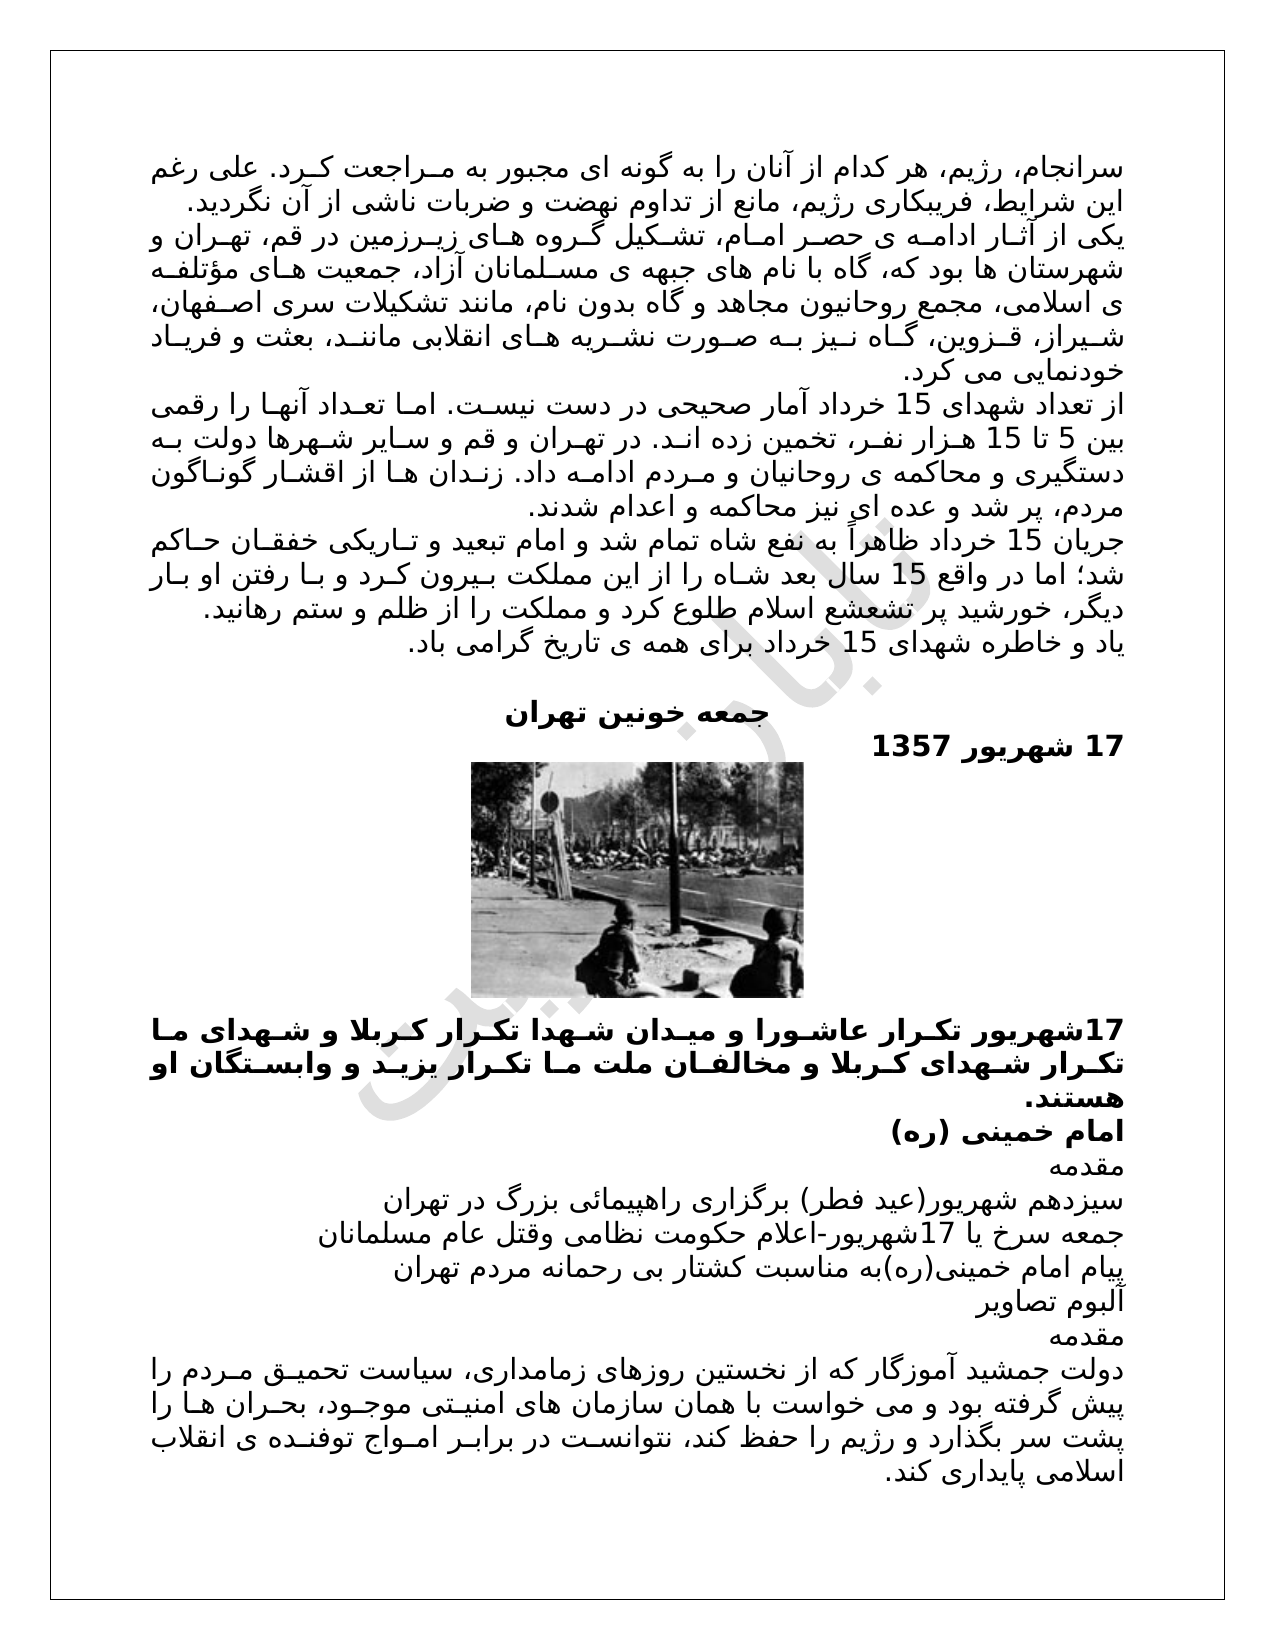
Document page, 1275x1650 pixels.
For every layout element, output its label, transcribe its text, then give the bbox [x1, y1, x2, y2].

text امام خمینی (ره) [150, 1115, 1125, 1149]
text جمعه خونین تهران [150, 695, 1125, 729]
picture [471, 762, 804, 998]
text پیام امام خمینی(ره)به مناسبت كشتار بی رحمانه مردم تهران [150, 1251, 1125, 1284]
text 17شهریور تكرار عاشورا و میدان شهدا تكرار كربلا و شهدای ما تكرار شهدای كربلا و مخالفان ملت ما تكرار یزید و وابستگان او هستند. [150, 1013, 1125, 1115]
text یكی از آثار ادامه ی حصر امام، تشكیل گروه های زیرزمین در قم، تهران و شهرستان ها بود كه، گاه با نام های جبهه ی مسلمانان آزاد، جمعیت های مؤتلفه ی اسلامی، مجمع روحانیون مجاهد و گاه بدون نام، مانند تشكیلات سری اصفهان، شیراز، قزوین، گاه نیز به صورت نشریه های انقلابی مانند، بعثت و فریاد خودنمایی می كرد. [150, 218, 1125, 388]
text سیزدهم شهریور(عید فطر) برگزاری راهپیمائی بزرگ در تهران [150, 1183, 1125, 1217]
text یاد و خاطره شهدای 15 خرداد برای همه ی تاریخ گرامی باد. [150, 625, 1125, 659]
text مقدمه [150, 1149, 1125, 1183]
text مقدمه [150, 1318, 1125, 1352]
text آلبوم تصاویر [150, 1284, 1125, 1318]
text جریان 15 خرداد ظاهراً به نفع شاه تمام شد و امام تبعید و تاریكی خفقان حاكم شد؛ اما در واقع 15 سال بعد شاه را از این مملكت بیرون كرد و با رفتن او بار دیگر، خورشید پر تشعشع اسلام طلوع كرد و مملكت را از ظلم و ستم رهانید. [150, 523, 1125, 625]
text سرانجام، رژیم، هر كدام از آنان را به گونه ای مجبور به مراجعت كرد. علی رغم این شرایط، فریبكاری رژیم، مانع از تداوم نهضت و ضربات ناشی از آن نگردید. [150, 150, 1125, 218]
text جمعه سرخ یا 17شهریور-اعلام حكومت نظامی وقتل عام مسلمانان [150, 1217, 1125, 1251]
text از تعداد شهدای 15 خرداد آمار صحیحی در دست نیست. اما تعداد آنها را رقمی بین 5 تا 15 هزار نفر، تخمین زده اند. در تهران و قم و سایر شهرها دولت به دستگیری و محاكمه ی روحانیان و مردم ادامه داد. زندان ها از اقشار گوناگون مردم، پر شد و عده ای نیز محاكمه و اعدام شدند. [150, 388, 1125, 523]
text 17 شهریور 1357 [150, 729, 1125, 763]
text دولت جمشید آموزگار كه از نخستین روزهای زمامداری، سیاست تحمیق مردم را پیش گرفته بود و می خواست با همان سازمان های امنیتی موجود، بحران ها را پشت سر بگذارد و رژیم را حفظ كند، نتوانست در برابر امواج توفنده ی انقلاب اسلامی پایداری كند. [150, 1352, 1125, 1488]
